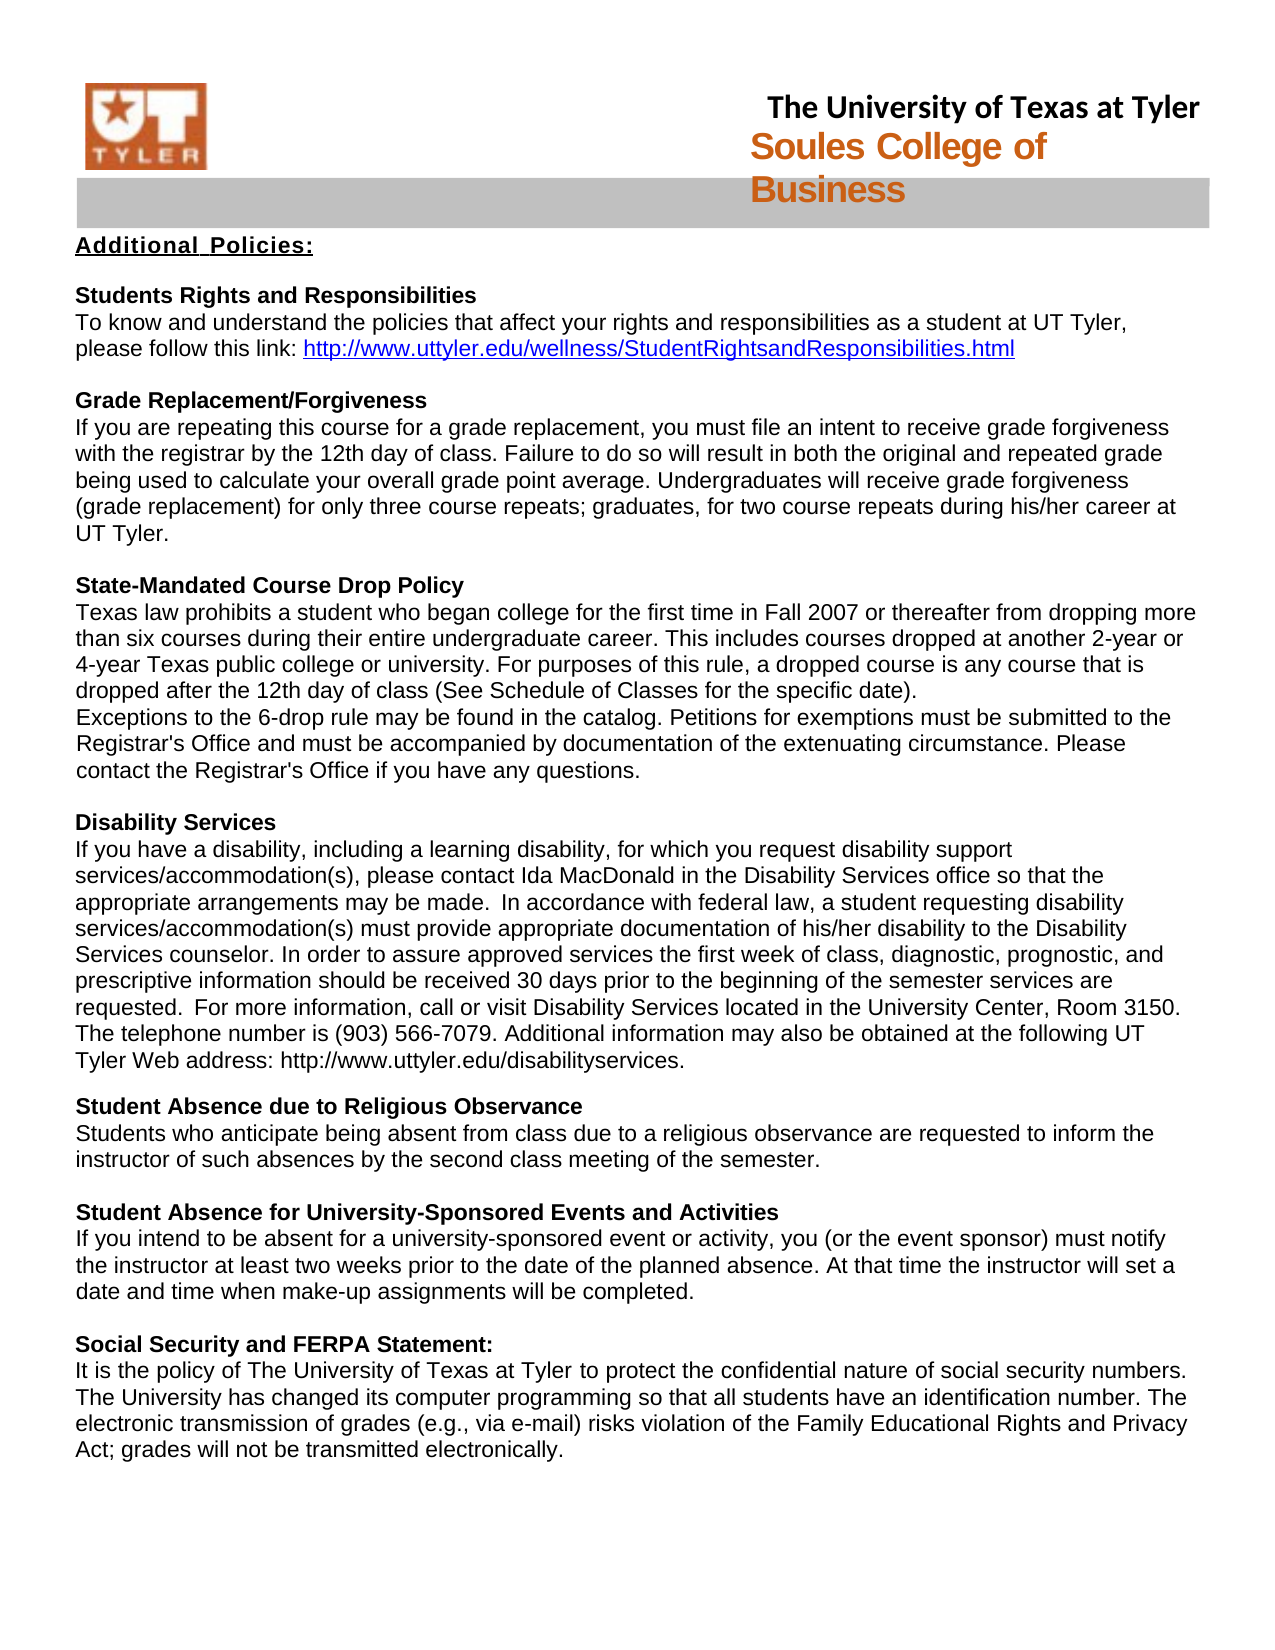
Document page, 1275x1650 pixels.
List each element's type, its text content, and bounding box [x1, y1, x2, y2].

text Exceptions to the 6-drop rule may be found in the catalog. Petitions for exemptions must be submitted to the Registrar's Office and must be accompanied by documentation of the extenuating circumstance. Please contact the Registrar's Office if you have any questions. [76, 704, 1188, 783]
text It is the policy of The University of Texas at Tyler to protect the confidential nature of social security numbers. The University has changed its computer programming so that all students have an identification number. The electronic transmission of grades (e.g., via e-mail) risks violation of the Family Educational Rights and Privacy Act; grades will not be transmitted electronically. [75, 1357, 1188, 1463]
text Additional Policies: [75, 232, 1212, 258]
text To know and understand the policies that affect your rights and responsibilities as a student at UT Tyler, please follow this link: http://www.uttyler.edu/wellness/StudentRightsandResponsibilities.html [75, 308, 1188, 361]
text Grade Replacement/Forgiveness [75, 388, 1212, 414]
text Disability Services [75, 809, 1212, 836]
text Student Absence due to Religious Observance [75, 1094, 1212, 1120]
text Social Security and FERPA Statement: [75, 1331, 1212, 1357]
text If you intend to be absent for a university-sponsored event or activity, you (or the event sponsor) must notify the instructor at least two weeks prior to the date of the planned absence. At that time the instructor will set a date and time when make-up assignments will be completed. [75, 1225, 1188, 1304]
text Students who anticipate being absent from class due to a religious observance are requested to inform the instructor of such absences by the second class meeting of the semester. [75, 1120, 1212, 1173]
text If you have a disability, including a learning disability, for which you request disability support services/accommodation(s), please contact Ida MacDonald in the Disability Services office so that the appropriate arrangements may be made. In accordance with federal law, a student requesting disability services/accommodation(s) must provide appropriate documentation of his/her disability to the Disability Services counselor. In order to assure approved services the first week of class, diagnostic, prognostic, and prescriptive information should be received 30 days prior to the beginning of the semester services are requested. For more information, call or visit Disability Services located in the University Center, Room 3150. The telephone number is (903) 566-7079. Additional information may also be obtained at the following UT Tyler Web address: http://www.uttyler.edu/disabilityservices. [75, 836, 1188, 1073]
text State-Mandated Course Drop Policy [75, 572, 1212, 598]
text Student Absence for University-Sponsored Events and Activities [76, 1199, 1212, 1225]
text Students Rights and Responsibilities [75, 282, 1212, 308]
text If you are repeating this course for a grade replacement, you must file an intent to receive grade forgiveness with the registrar by the 12th day of class. Failure to do so will result in both the original and repeated grade being used to calculate your overall grade point average. Undergraduates will receive grade forgiveness (grade replacement) for only three course repeats; graduates, for two course repeats during his/her career at UT Tyler. [75, 414, 1193, 546]
text Texas law prohibits a student who began college for the first time in Fall 2007 or thereafter from dropping more than six courses during their entire undergraduate career. This includes courses dropped at another 2-year or 4-year Texas public college or university. For purposes of this rule, a dropped course is any course that is dropped after the 12th day of class (See Schedule of Classes for the specific date). [75, 598, 1197, 704]
picture [85, 83, 209, 170]
